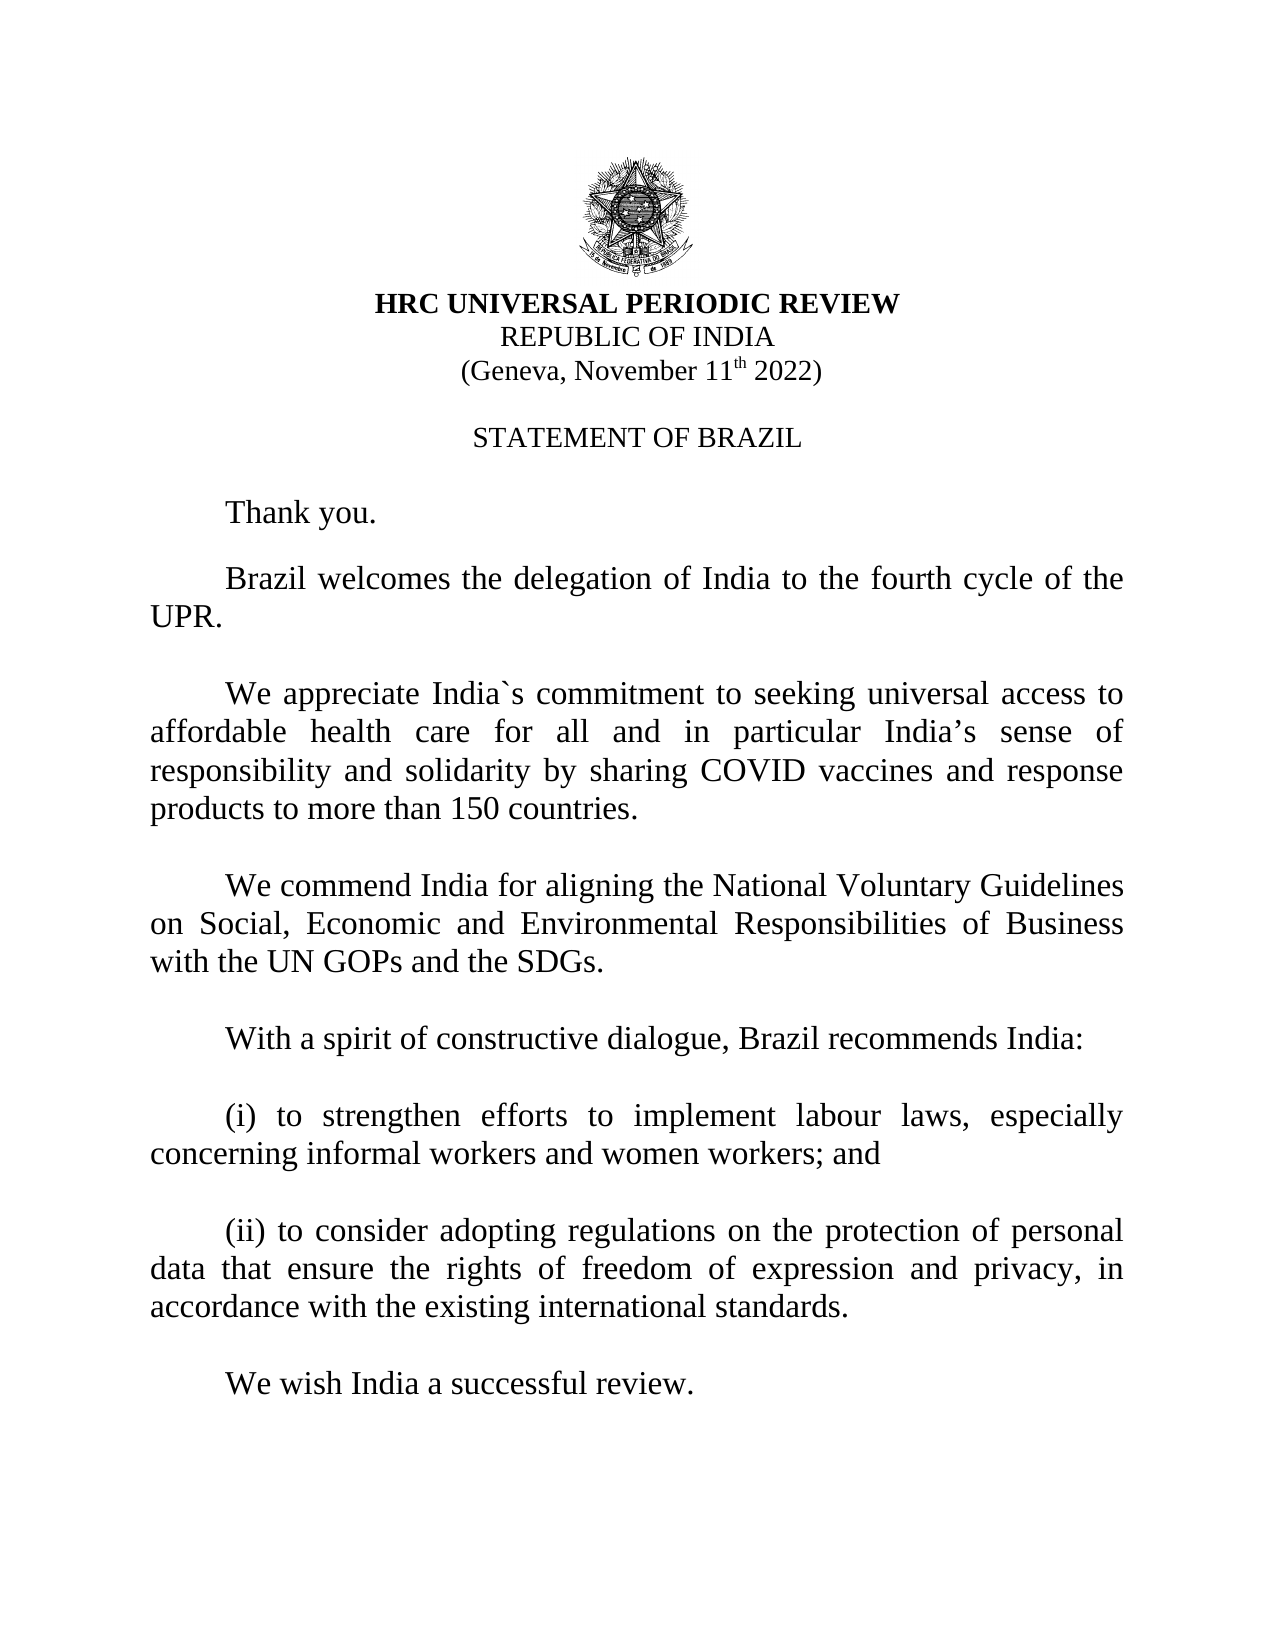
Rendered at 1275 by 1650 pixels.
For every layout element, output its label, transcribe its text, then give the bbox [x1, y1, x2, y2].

text Brazil welcomes the delegation of India to the fourth cycle of the UPR. [150, 558, 1125, 635]
subtitle STATEMENT OF BRAZIL [150, 420, 1125, 454]
text We wish India a successful review. [150, 1363, 1125, 1402]
text We commend India for aligning the National Voluntary Guidelines on Social, Economic and Environmental Responsibilities of Business with the UN GOPs and the SDGs. [150, 865, 1125, 980]
text (i) to strengthen efforts to implement labour laws, especially concerning informal workers and women workers; and [150, 1095, 1125, 1172]
text HRC UNIVERSAL PERIODIC REVIEW [150, 286, 1125, 319]
text Thank you. [150, 492, 1125, 530]
text REPUBLIC OF INDIA [150, 319, 1125, 353]
text We appreciate India`s commitment to seeking universal access to affordable health care for all and in particular India’s sense of responsibility and solidarity by sharing COVID vaccines and response products to more than 150 countries. [150, 673, 1125, 827]
text With a spirit of constructive dialogue, Brazil recommends India: [150, 1018, 1125, 1057]
picture [573, 150, 702, 286]
subtitle (Geneva, November 11th 2022) [150, 353, 1125, 387]
text (ii) to consider adopting regulations on the protection of personal data that ensure the rights of freedom of expression and privacy, in accordance with the existing international standards. [150, 1210, 1125, 1325]
